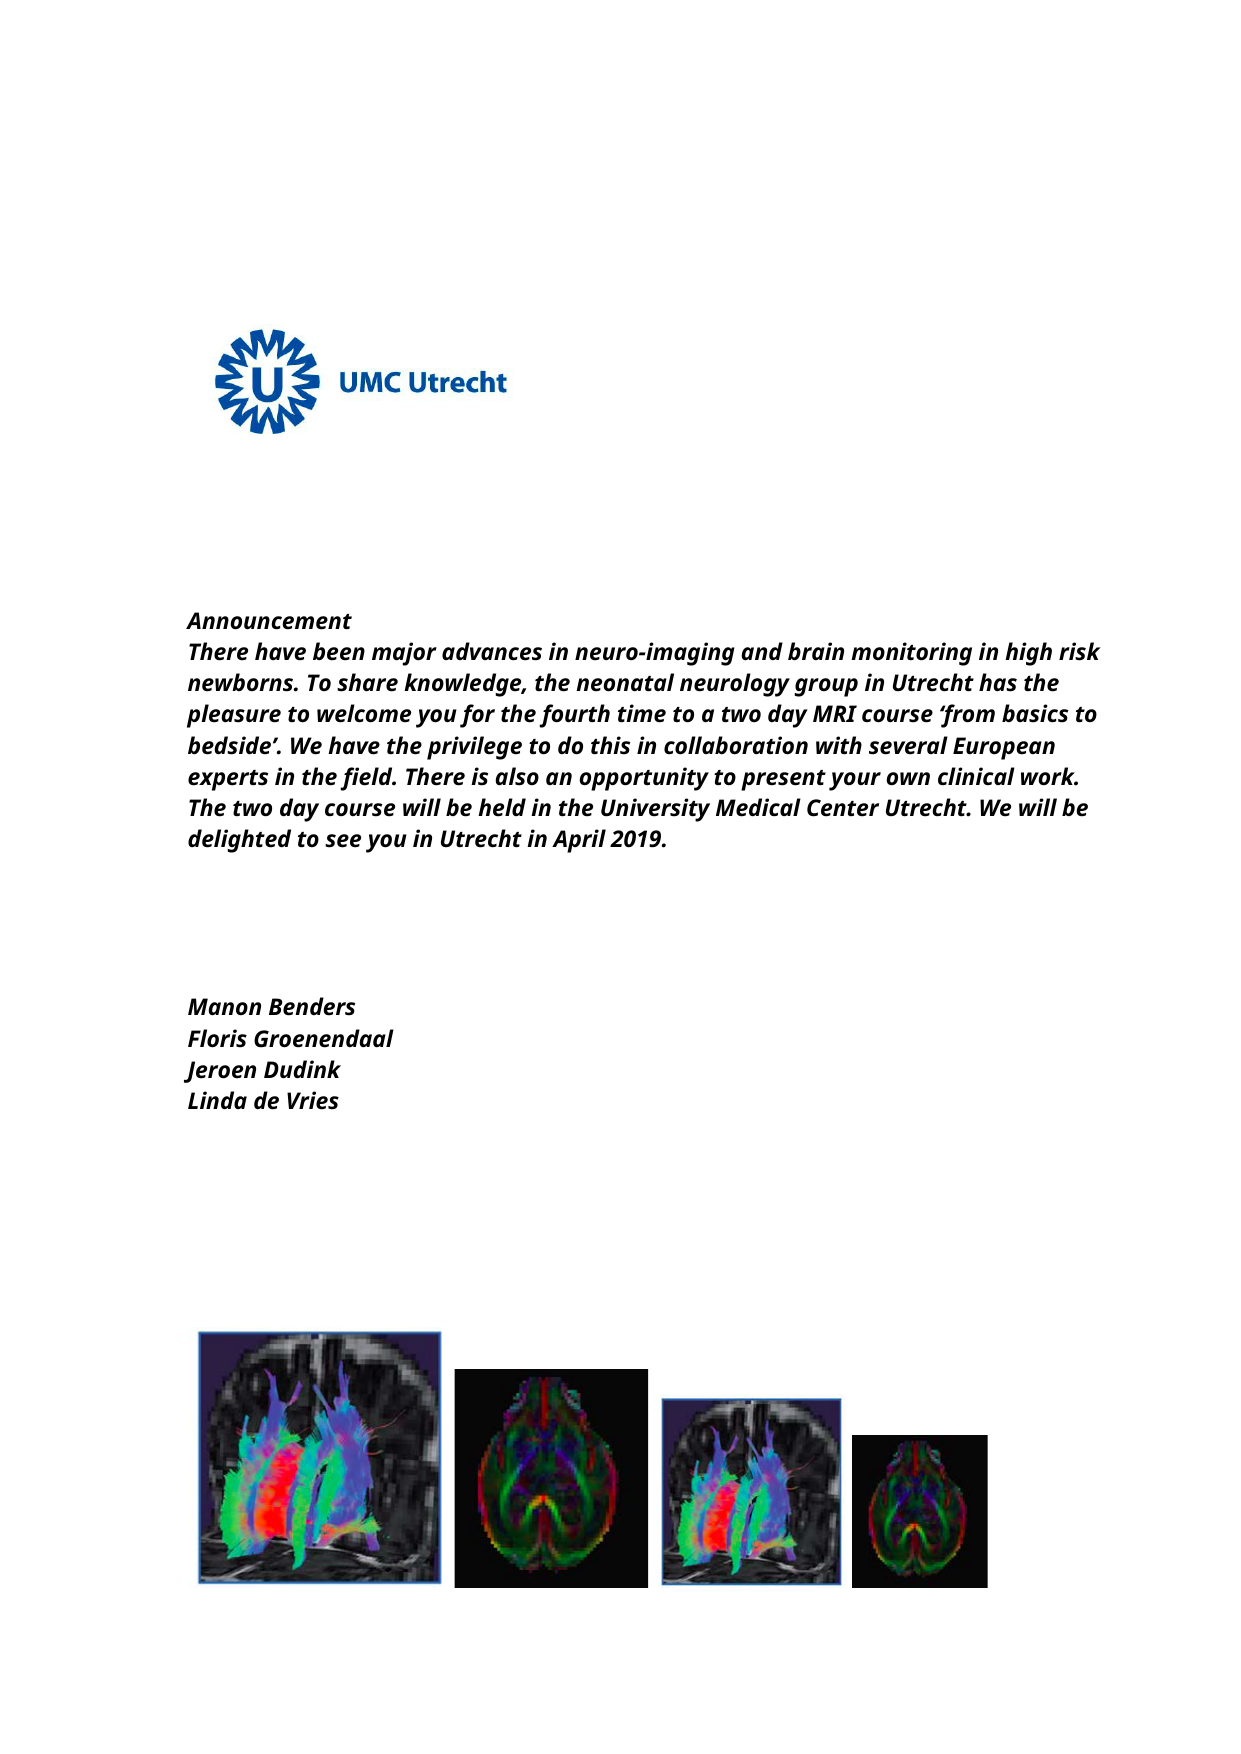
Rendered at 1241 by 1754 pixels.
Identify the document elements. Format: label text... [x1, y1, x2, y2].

text Floris Groenendaal [187, 1022, 1123, 1054]
picture [454, 1369, 649, 1588]
text Announcement [187, 604, 1123, 636]
text Manon Benders [187, 991, 1123, 1022]
picture [653, 1394, 847, 1588]
picture [852, 1435, 988, 1588]
text There have been major advances in neuro-imaging and brain monitoring in high risk newborns. To share knowledge, the neonatal neurology group in Utrecht has the pleasure to welcome you for the fourth time to a two day MRI course ‘from basics to bedside’. We have the privilege to do this in collaboration with several European experts in the field. There is also an opportunity to present your own clinical work. The two day course will be held in the University Medical Center Utrecht. We will be delighted to see you in Utrecht in April 2019. [187, 636, 1123, 854]
picture [187, 314, 534, 449]
text Jeroen Dudink [187, 1054, 1123, 1085]
text Linda de Vries [187, 1085, 1123, 1116]
picture [187, 1327, 449, 1588]
